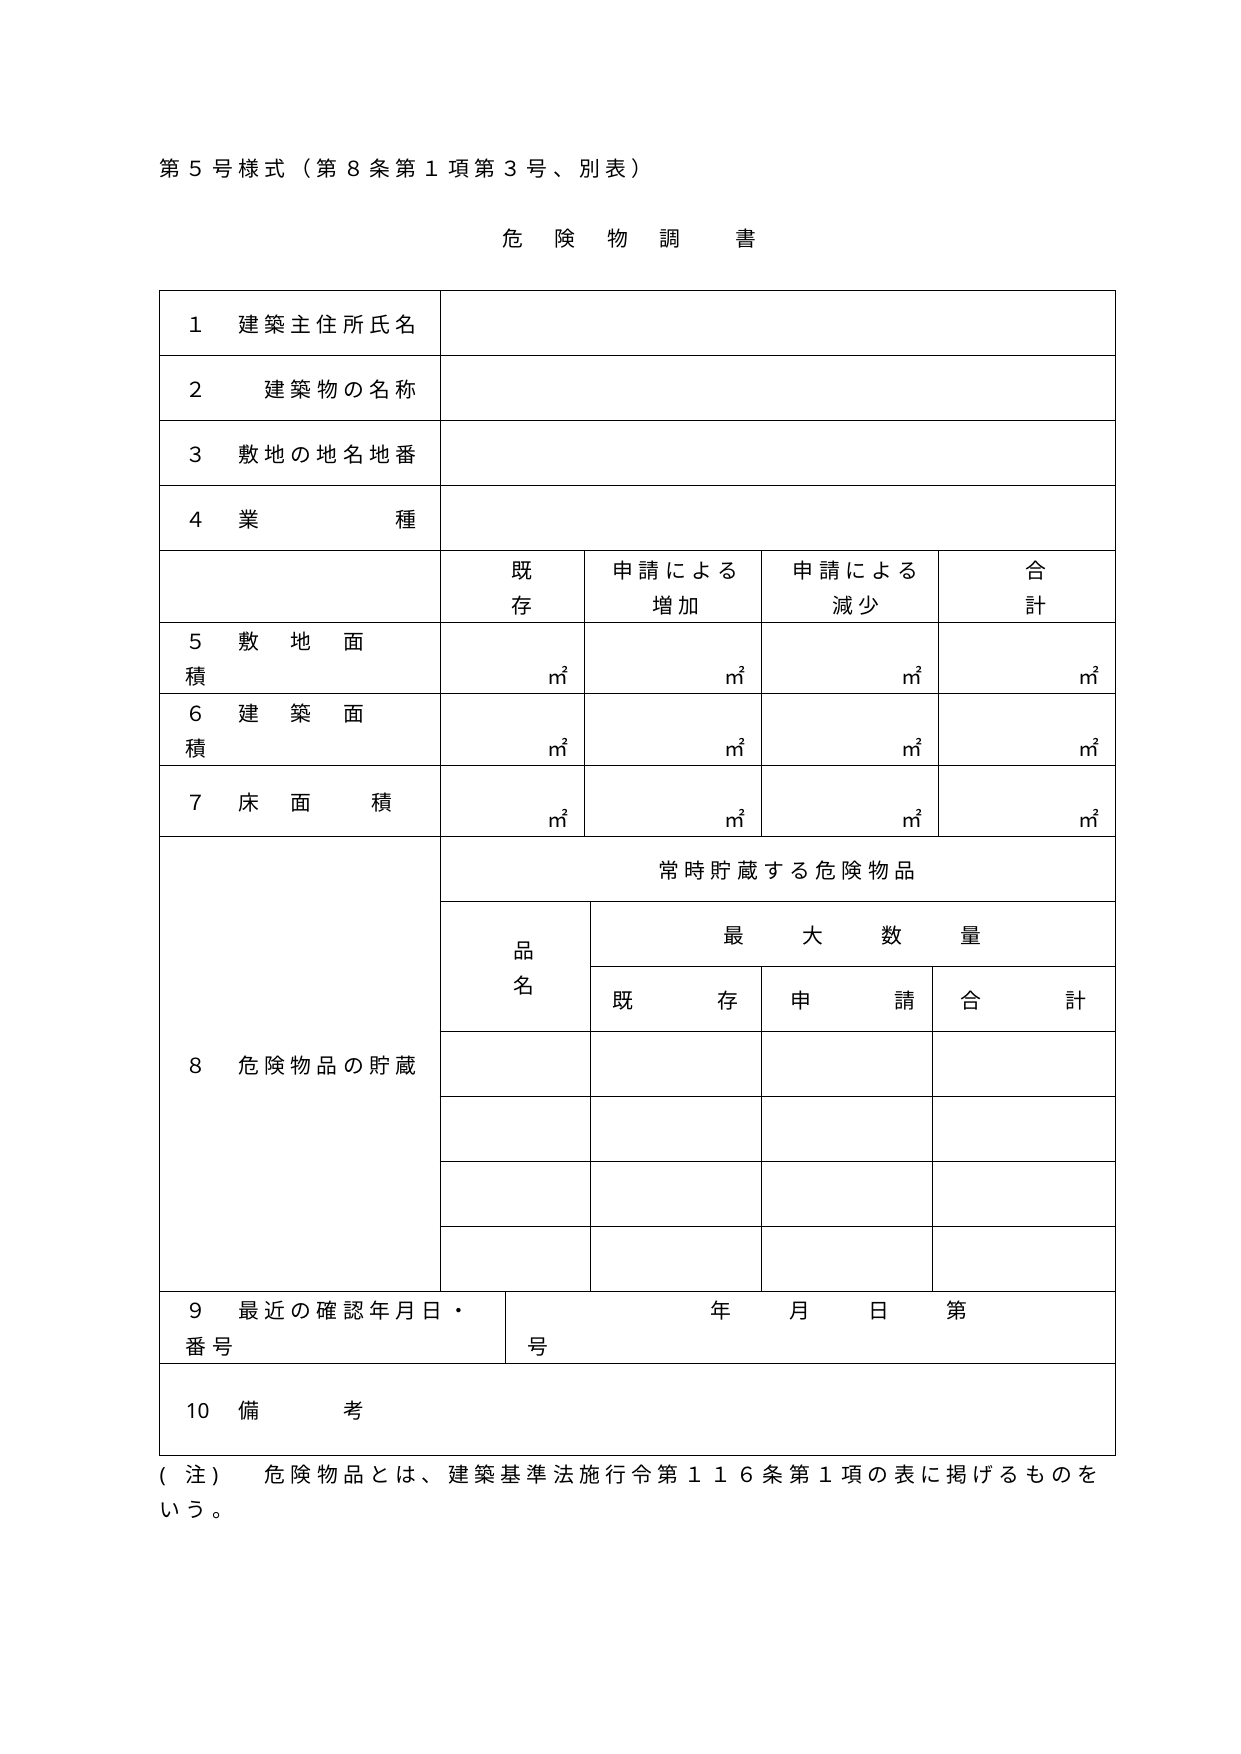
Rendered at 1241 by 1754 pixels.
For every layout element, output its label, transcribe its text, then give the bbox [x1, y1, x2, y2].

table_cell 10 備 考 [160, 1364, 1115, 1454]
table_cell 申 請 [762, 967, 932, 1031]
table_cell ㎡ [939, 623, 1115, 693]
table_cell ６ 建築面積 [160, 694, 440, 765]
table_cell [441, 356, 1115, 420]
text 危険物調書 [159, 220, 1104, 255]
table_cell [441, 1162, 590, 1226]
table_cell ㎡ [441, 623, 584, 693]
table_cell [762, 1162, 932, 1226]
table_cell 合 計 [939, 551, 1115, 622]
table_cell [441, 1227, 590, 1291]
table_cell 申請による 減少 [762, 551, 938, 622]
table_cell ㎡ [762, 766, 938, 836]
table_cell ㎡ [762, 694, 938, 765]
table_cell [160, 551, 440, 622]
table_cell [441, 421, 1115, 485]
table_cell ９ 最近の確認年月日・番号 [160, 1292, 505, 1363]
table_cell [933, 1162, 1115, 1226]
table_cell ㎡ [585, 694, 761, 765]
table_cell ４ 業 種 [160, 486, 440, 550]
table_cell [591, 1227, 761, 1291]
table_cell [933, 1097, 1115, 1161]
table_cell 既 存 [591, 967, 761, 1031]
table_cell 品 名 [441, 902, 590, 1031]
table_cell [591, 1032, 761, 1096]
table_header １ 建築主住所氏名 [160, 291, 440, 355]
table_cell ㎡ [441, 766, 584, 836]
table_cell [762, 1032, 932, 1096]
table_cell 最 大 数 量 [591, 902, 1115, 966]
table_cell ㎡ [585, 766, 761, 836]
table_cell ㎡ [939, 694, 1115, 765]
table_cell [591, 1162, 761, 1226]
table_cell [762, 1097, 932, 1161]
table_cell ２ 建築物の名称 [160, 356, 440, 420]
table_cell ㎡ [762, 623, 938, 693]
table_cell [591, 1097, 761, 1161]
table_cell 年 月 日 第 号 [506, 1292, 1115, 1363]
text 第５号様式（第８条第１項第３号、別表） [159, 149, 1104, 185]
table_cell ７ 床面積 [160, 766, 440, 836]
table_cell 既 存 [441, 551, 584, 622]
table_cell ３ 敷地の地名地番 [160, 421, 440, 485]
table_cell 常時貯蔵する危険物品 [441, 837, 1115, 901]
table_header [441, 291, 1115, 355]
table_cell [933, 1227, 1115, 1291]
table_cell ㎡ [441, 694, 584, 765]
table_cell ㎡ [585, 623, 761, 693]
table_cell 合 計 [933, 967, 1115, 1031]
text (注) 危険物品とは、建築基準法施行令第１１６条第１項の表に掲げるものをいう。 [159, 1456, 1104, 1526]
table_cell ５ 敷地面積 [160, 623, 440, 693]
table_cell ８ 危険物品の貯蔵 [160, 837, 440, 1291]
table_cell [933, 1032, 1115, 1096]
table_cell [441, 1032, 590, 1096]
table_cell 申請による 増加 [585, 551, 761, 622]
table_cell [441, 486, 1115, 550]
table_cell [441, 1097, 590, 1161]
table_cell [762, 1227, 932, 1291]
table_cell ㎡ [939, 766, 1115, 836]
